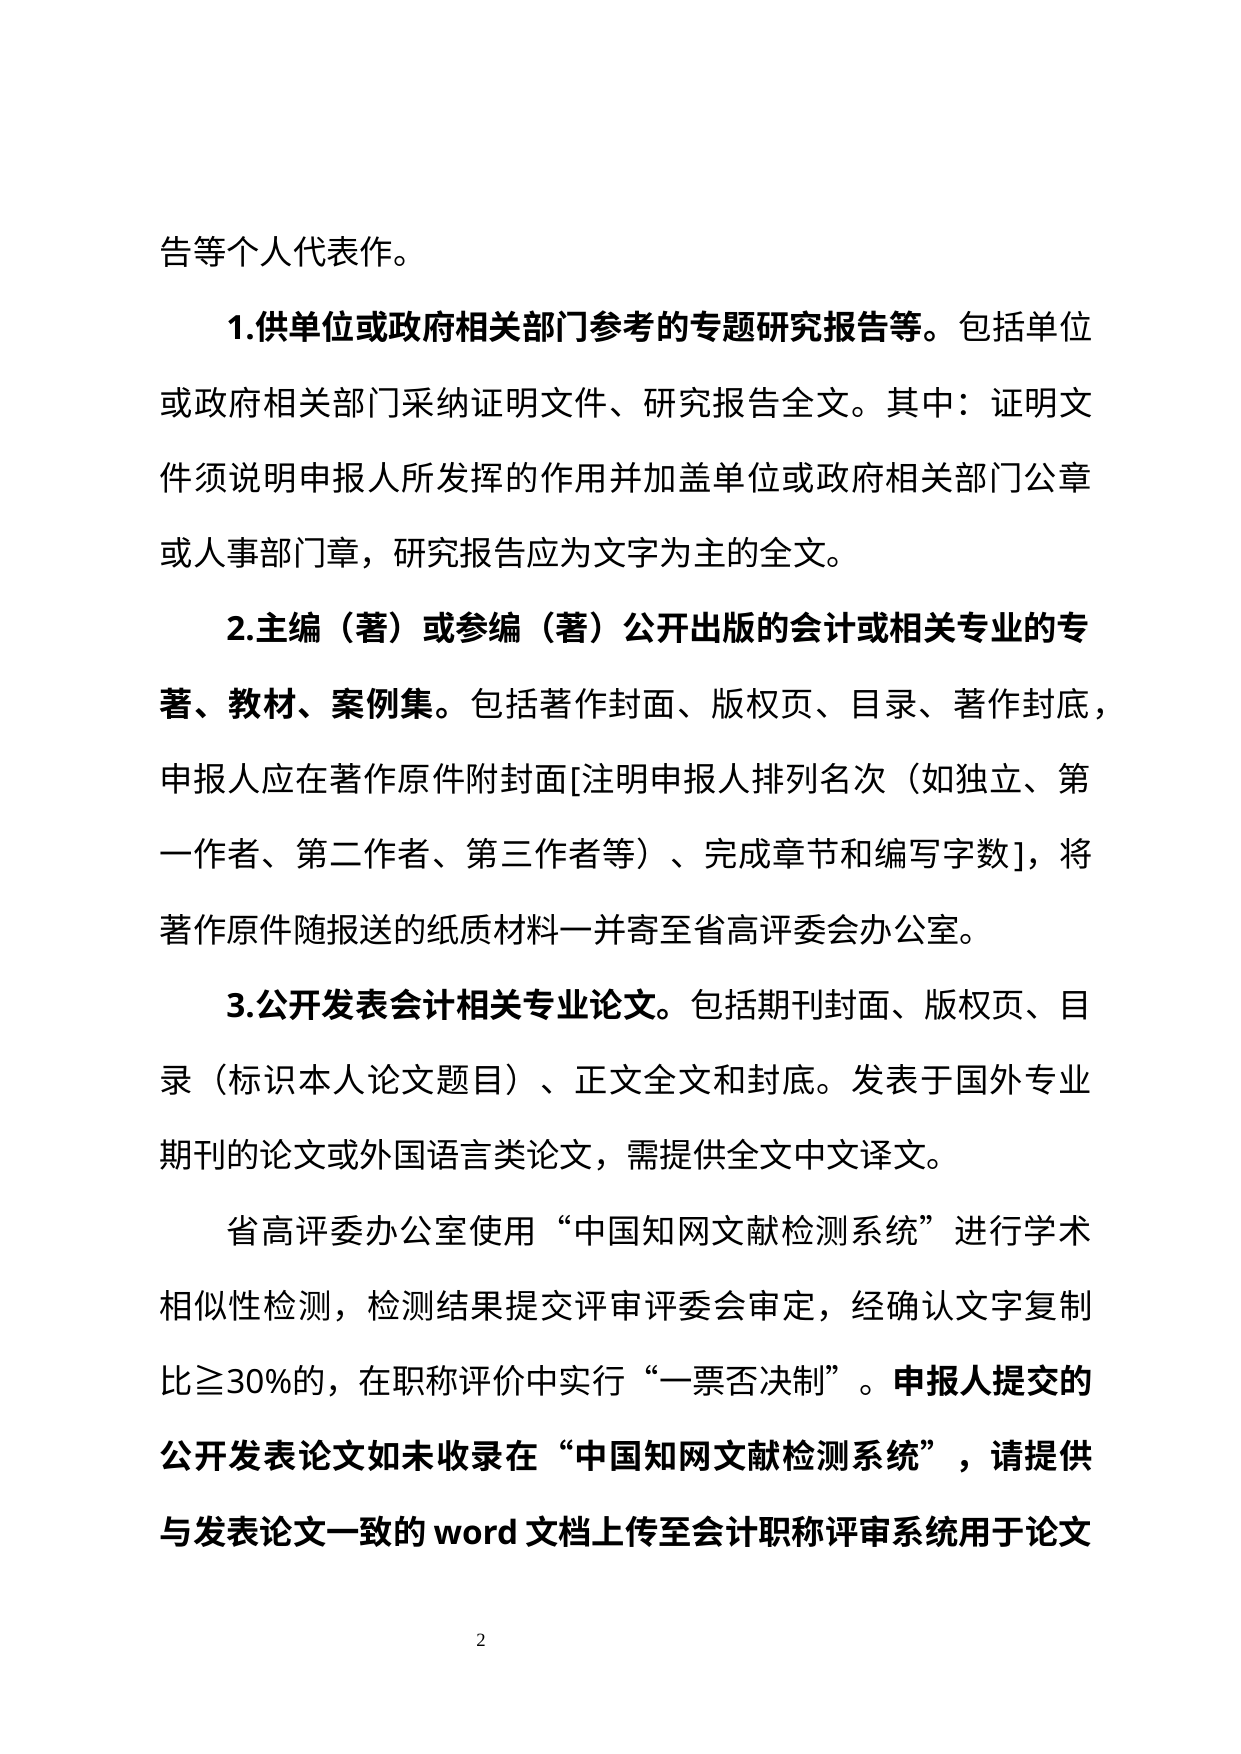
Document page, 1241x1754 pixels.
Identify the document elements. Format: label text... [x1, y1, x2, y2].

list 2.主编（著）或参编（著）公开出版的会计或相关专业的专著、教材、案例集。包括著作封面、版权页、目录、著作封底，申报人应在著作原件附封面[注明申报人排列名次（如独立、第一作者、第二作者、第三作者等）、完成章节和编写字数]，将著作原件随报送的纸质材料一并寄至省高评委会办公室。 [159, 602, 1093, 952]
list 1.供单位或政府相关部门参考的专题研究报告等。包括单位或政府相关部门采纳证明文件、研究报告全文。其中：证明文件须说明申报人所发挥的作用并加盖单位或政府相关部门公章或人事部门章，研究报告应为文字为主的全文。 [159, 301, 1093, 575]
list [159, 1204, 1093, 1554]
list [159, 226, 1093, 274]
list 3.公开发表会计相关专业论文。包括期刊封面、版权页、目录（标识本人论文题目）、正文全文和封底。发表于国外专业期刊的论文或外国语言类论文，需提供全文中文译文。 [159, 979, 1093, 1177]
